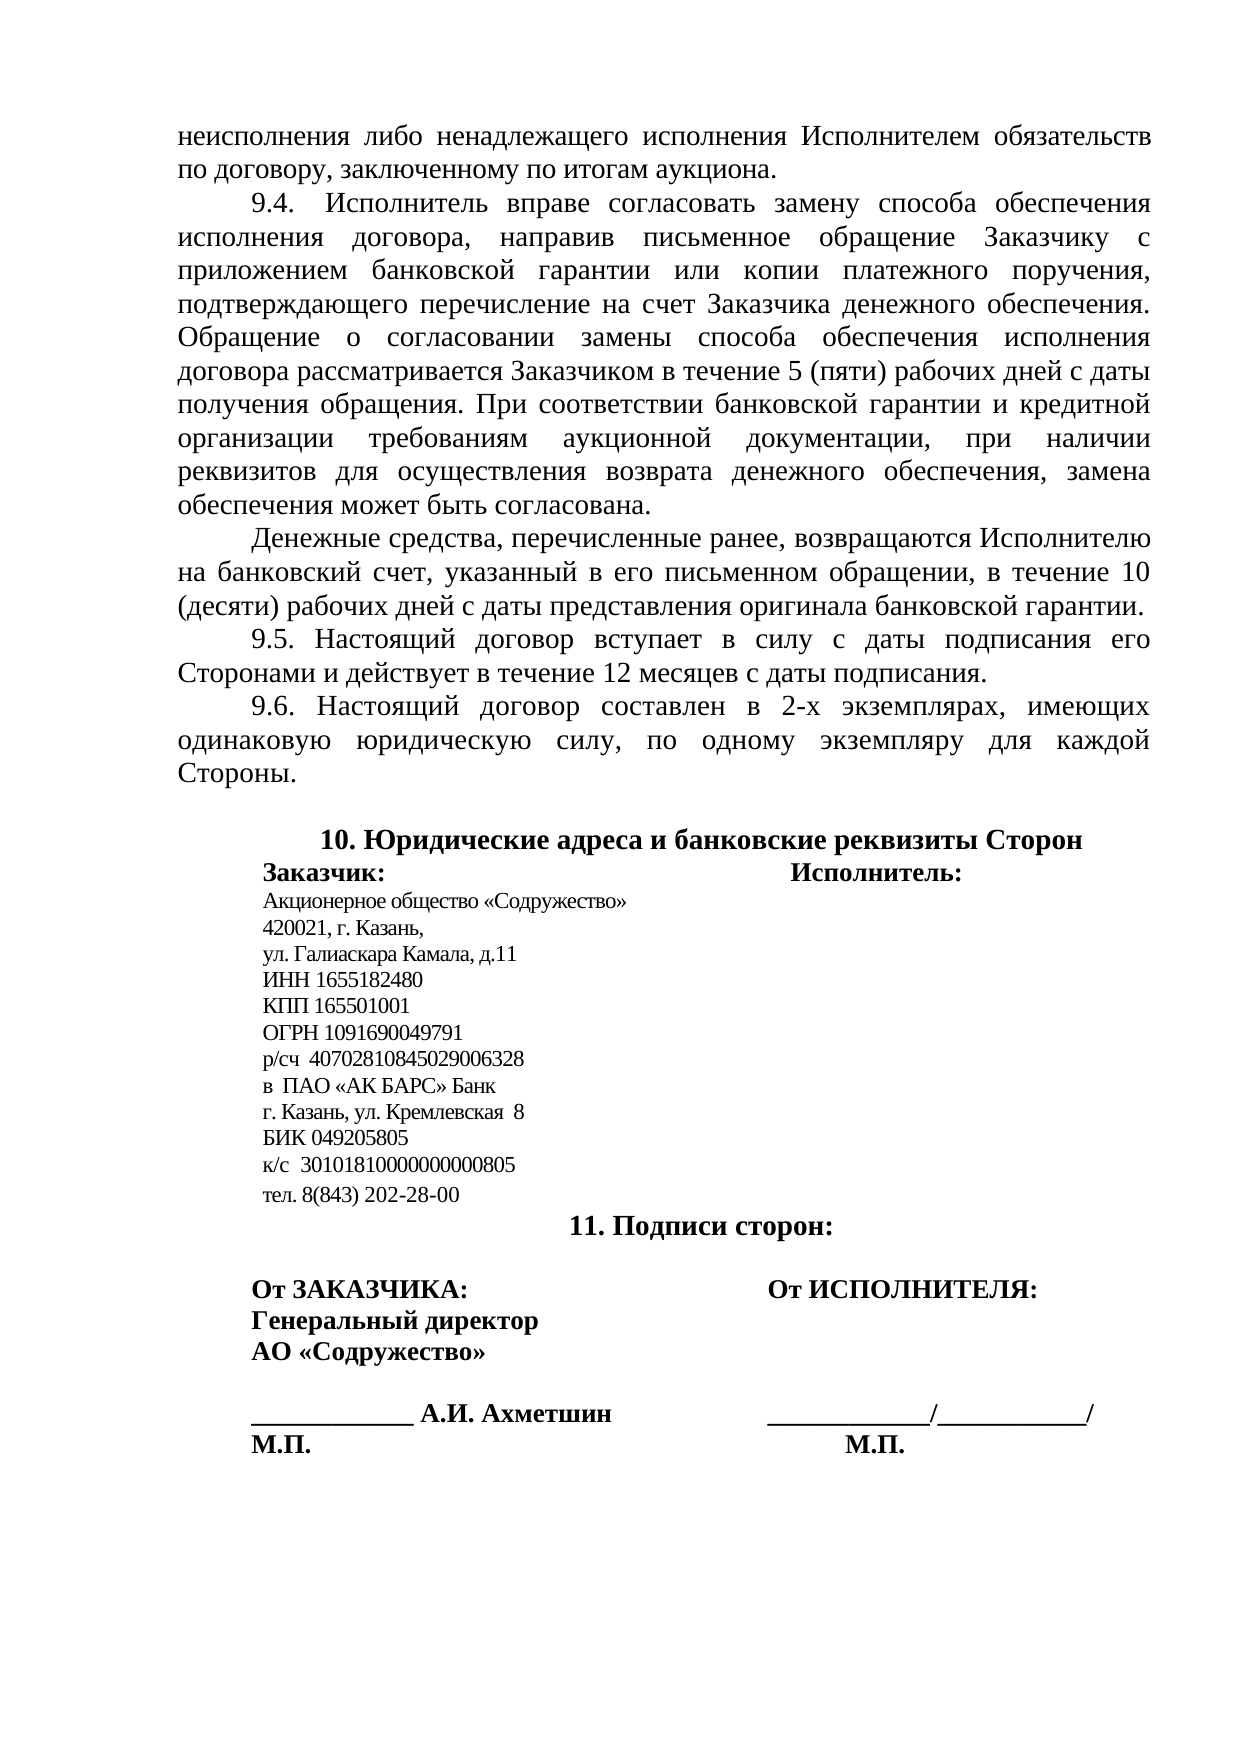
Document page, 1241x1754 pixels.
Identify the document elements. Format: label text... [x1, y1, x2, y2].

text М.П. М.П. [177, 1429, 1152, 1460]
text АО «Содружество» [177, 1335, 1152, 1366]
text Генеральный директор [177, 1304, 1152, 1335]
text 9.5. Настоящий договор вступает в силу с даты подписания его Сторонами и действует в течение 12 месяцев с даты подписания. [177, 621, 1152, 688]
text 9.6. Настоящий договор составлен в 2-х экземплярах, имеющих одинаковую юридическую силу, по одному экземпляру для каждой Стороны. [177, 688, 1152, 789]
text ____________ А.И. Ахметшин ____________/___________/ [177, 1397, 1152, 1429]
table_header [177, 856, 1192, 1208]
text От ЗАКАЗЧИКА: От ИСПОЛНИТЕЛЯ: [177, 1273, 1152, 1304]
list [177, 118, 1152, 185]
list Исполнитель вправе согласовать замену способа обеспечения исполнения договора, направив письменное обращение Заказчику с приложением банковской гарантии или копии платежного поручения, подтверждающего перечисление на счет Заказчика денежного обеспечения. Обращение о согласовании замены способа обеспечения исполнения договора рассматривается Заказчиком в течение 5 (пяти) рабочих дней с даты получения обращения. При соответствии банковской гарантии и кредитной организации требованиям аукционной документации, при наличии реквизитов для осуществления возврата денежного обеспечения, замена обеспечения может быть согласована. [177, 185, 1152, 521]
text Денежные средства, перечисленные ранее, возвращаются Исполнителю на банковский счет, указанный в его письменном обращении, в течение 10 (десяти) рабочих дней с даты представления оригинала банковской гарантии. [177, 521, 1152, 621]
text 11. Подписи сторон: [177, 1208, 1152, 1242]
text 10. Юридические адреса и банковские реквизиты Сторон [177, 822, 1152, 856]
